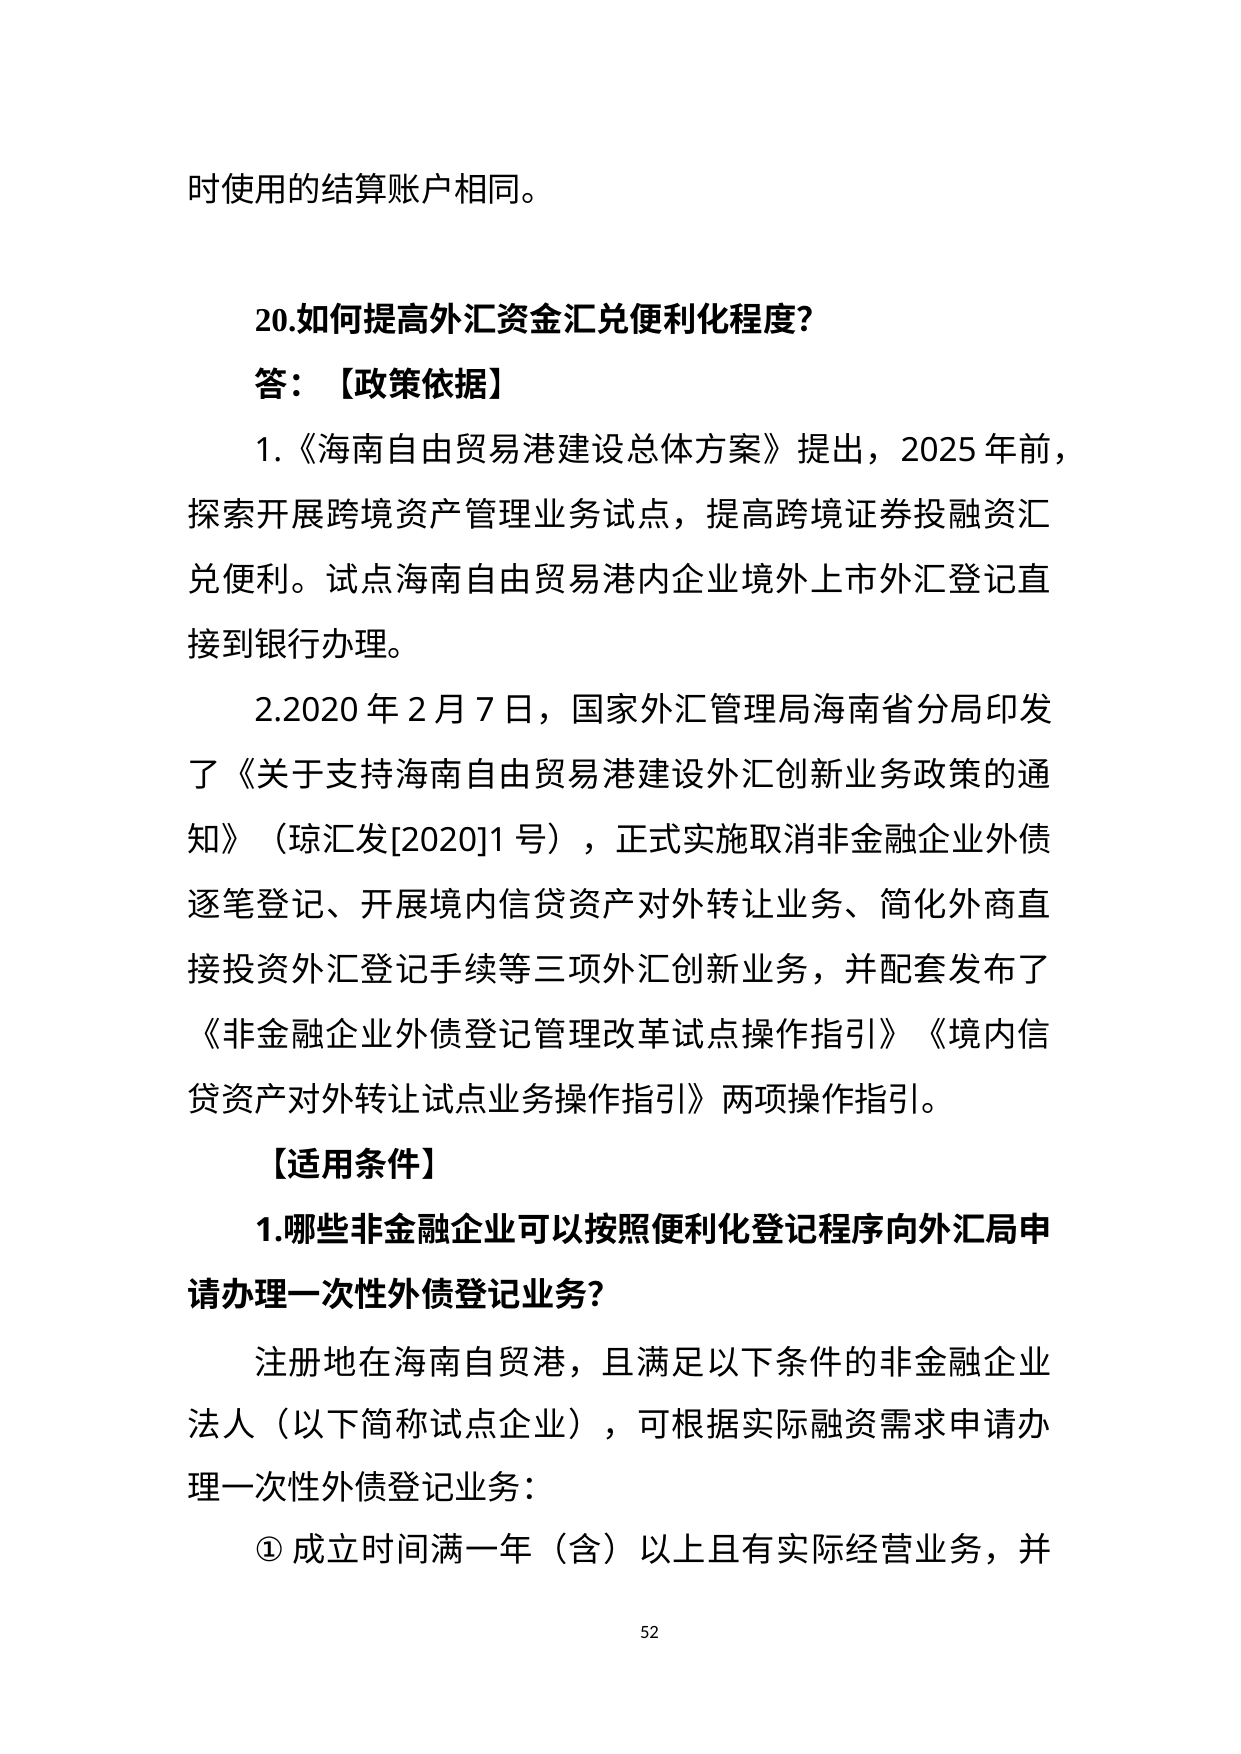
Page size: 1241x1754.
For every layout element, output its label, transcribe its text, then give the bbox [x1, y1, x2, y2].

text 注册地在海南自贸港，且满足以下条件的非金融企业法人（以下简称试点企业），可根据实际融资需求申请办理一次性外债登记业务： [187, 1324, 1053, 1512]
text 1.哪些非金融企业可以按照便利化登记程序向外汇局申请办理一次性外债登记业务？ [187, 1194, 1053, 1324]
subtitle 20.如何提高外汇资金汇兑便利化程度？ [187, 284, 1053, 349]
text 【适用条件】 [187, 1129, 1053, 1194]
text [187, 1512, 1053, 1574]
text 2.2020年2月7日，国家外汇管理局海南省分局印发了《关于支持海南自由贸易港建设外汇创新业务政策的通知》（琼汇发[2020]1号），正式实施取消非金融企业外债逐笔登记、开展境内信贷资产对外转让业务、简化外商直接投资外汇登记手续等三项外汇创新业务，并配套发布了《非金融企业外债登记管理改革试点操作指引》《境内信贷资产对外转让试点业务操作指引》两项操作指引。 [187, 674, 1053, 1129]
text 答：【政策依据】 [187, 349, 1053, 414]
text 1.《海南自由贸易港建设总体方案》提出，2025年前，探索开展跨境资产管理业务试点，提高跨境证券投融资汇兑便利。试点海南自由贸易港内企业境外上市外汇登记直接到银行办理。 [187, 414, 1053, 674]
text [187, 154, 1053, 219]
